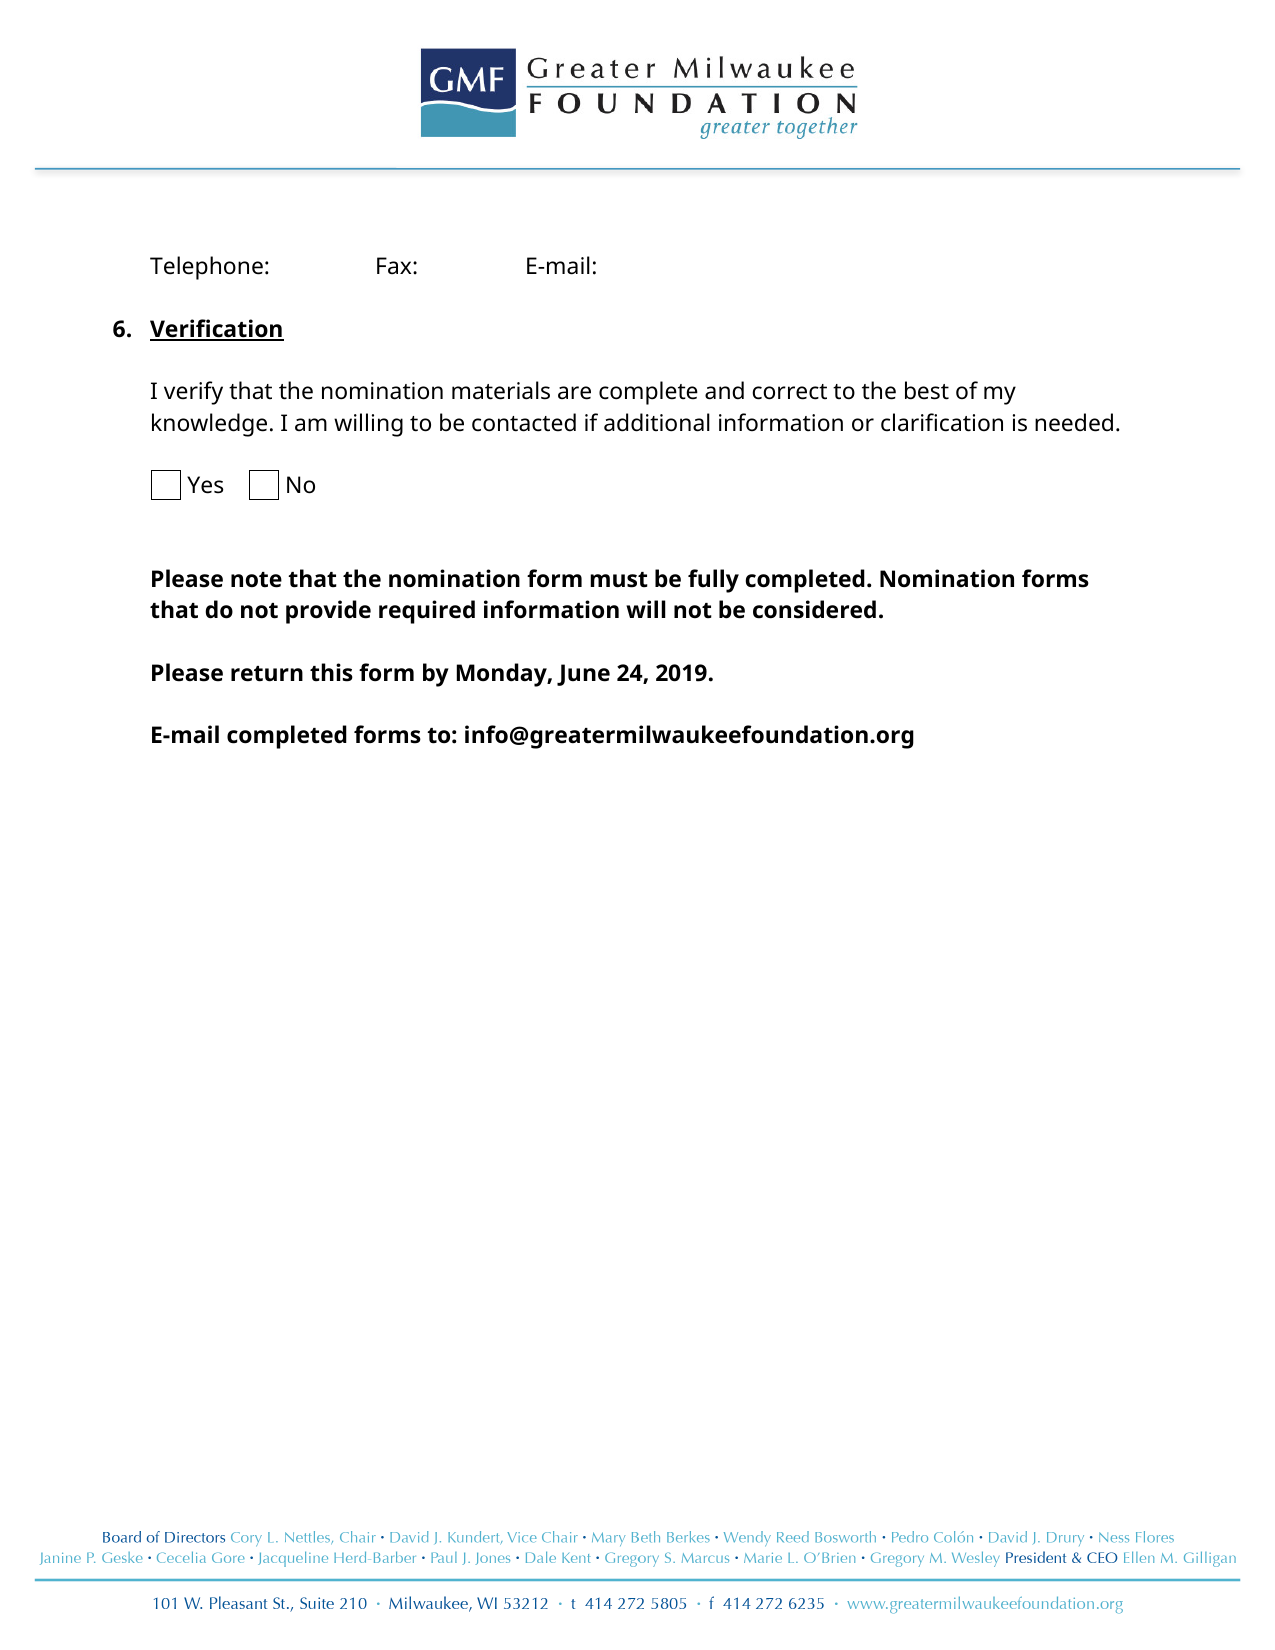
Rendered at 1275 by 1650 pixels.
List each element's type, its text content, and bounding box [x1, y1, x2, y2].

text Telephone: Fax: E-mail: [150, 247, 1125, 282]
text Please return this form by Monday, June 24, 2019. [150, 657, 1125, 688]
list Verification [112, 313, 1125, 344]
picture [417, 45, 858, 140]
text E-mail completed forms to: info@greatermilwaukeefoundation.org [150, 719, 1125, 750]
text I verify that the nomination materials are complete and correct to the best of my knowledge. I am willing to be contacted if additional information or clarification is needed. [150, 375, 1125, 438]
text Yes No [150, 469, 1125, 500]
text Please note that the nomination form must be fully completed. Nomination forms that do not provide required information will not be considered. [150, 563, 1125, 625]
picture [0, 1522, 1275, 1628]
